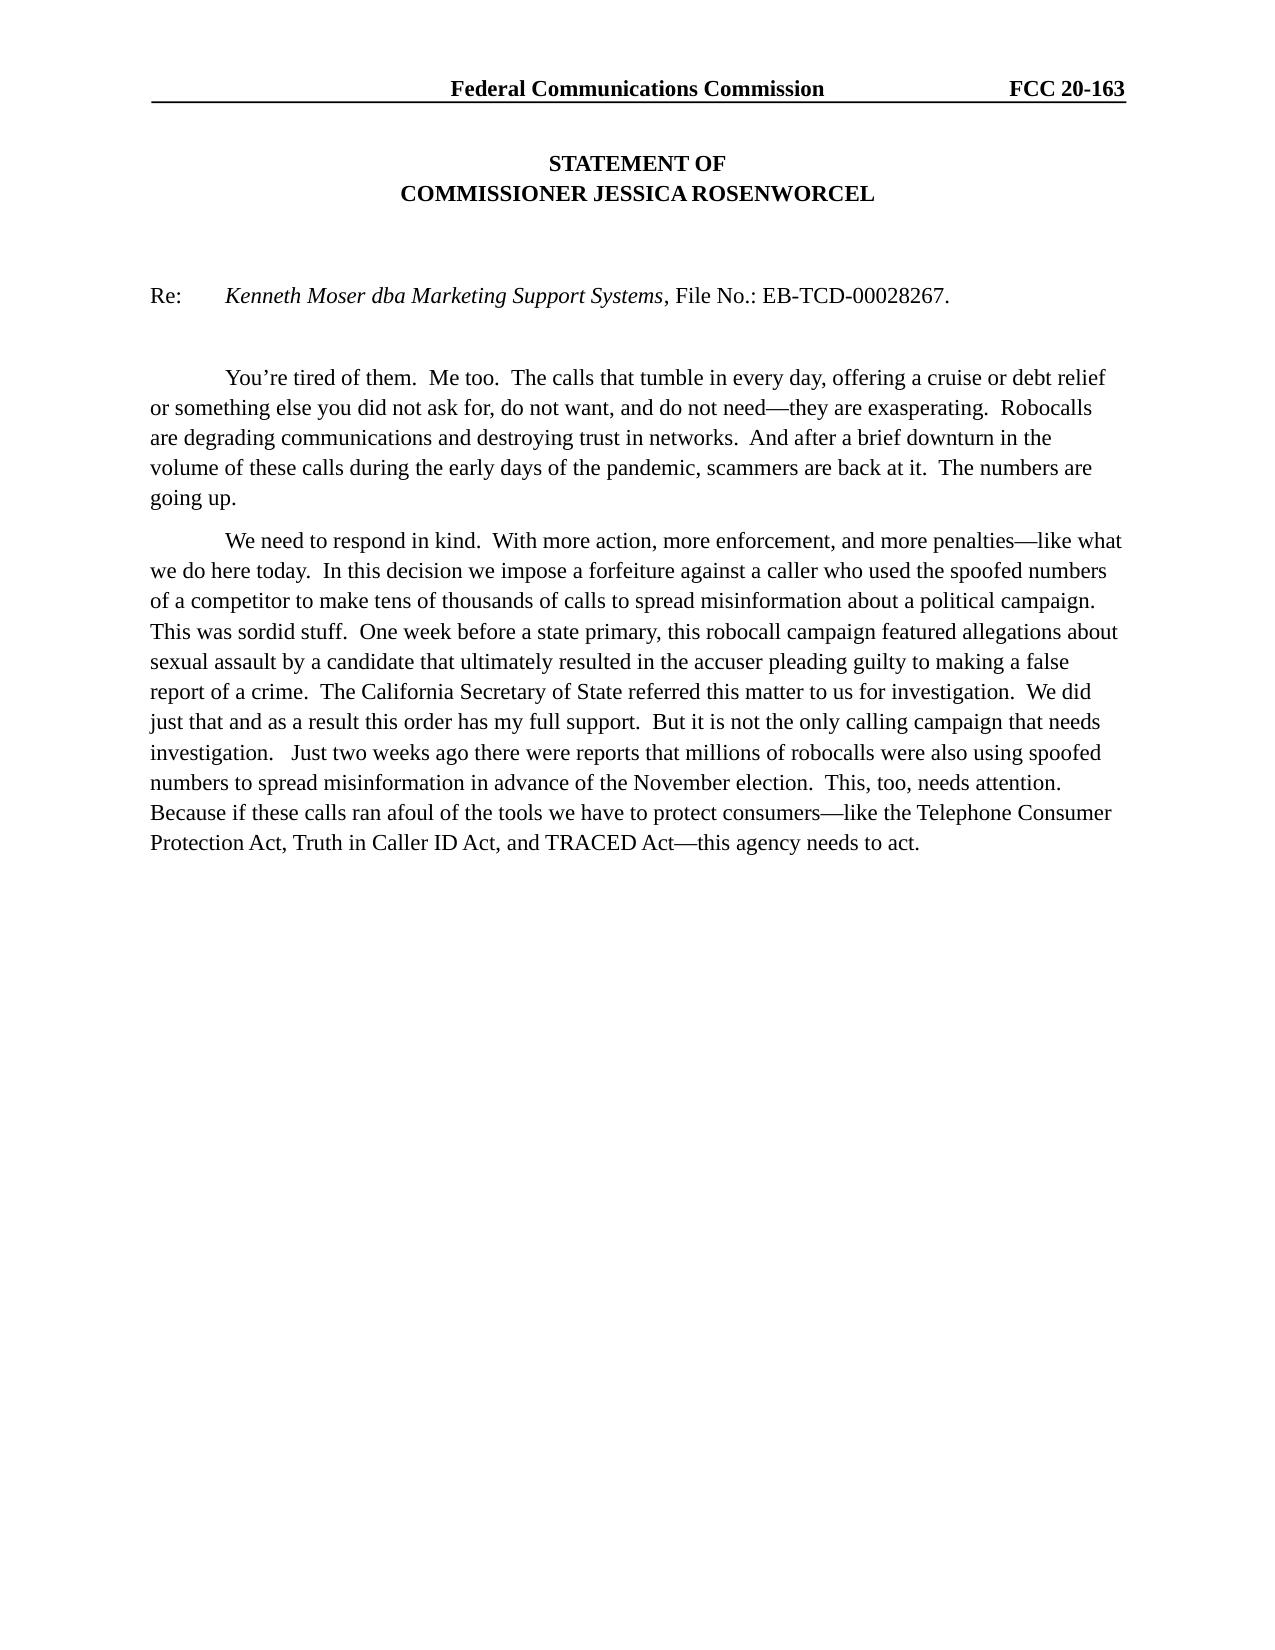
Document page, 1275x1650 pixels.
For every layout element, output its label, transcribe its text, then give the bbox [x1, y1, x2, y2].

text STATEMENT OF COMMISSIONER JESSICA ROSENWORCEL [150, 150, 1125, 207]
text We need to respond in kind. With more action, more enforcement, and more penalties—like what we do here today. In this decision we impose a forfeiture against a caller who used the spoofed numbers of a competitor to make tens of thousands of calls to spread misinformation about a political campaign. This was sordid stuff. One week before a state primary, this robocall campaign featured allegations about sexual assault by a candidate that ultimately resulted in the accuser pleading guilty to making a false report of a crime. The California Secretary of State referred this matter to us for investigation. We did just that and as a result this order has my full support. But it is not the only calling campaign that needs investigation. Just two weeks ago there were reports that millions of robocalls were also using spoofed numbers to spread misinformation in advance of the November election. This, too, needs attention. Because if these calls ran afoul of the tools we have to protect consumers—like the Telephone Consumer Protection Act, Truth in Caller ID Act, and TRACED Act—this agency needs to act. [150, 527, 1125, 856]
text Re: Kenneth Moser dba Marketing Support Systems, File No.: EB-TCD-00028267. [150, 282, 1125, 309]
text You’re tired of them. Me too. The calls that tumble in every day, offering a cruise or debt relief or something else you did not ask for, do not want, and do not need—they are exasperating. Robocalls are degrading communications and destroying trust in networks. And after a brief downturn in the volume of these calls during the early days of the pandemic, scammers are back at it. The numbers are going up. [150, 363, 1125, 511]
